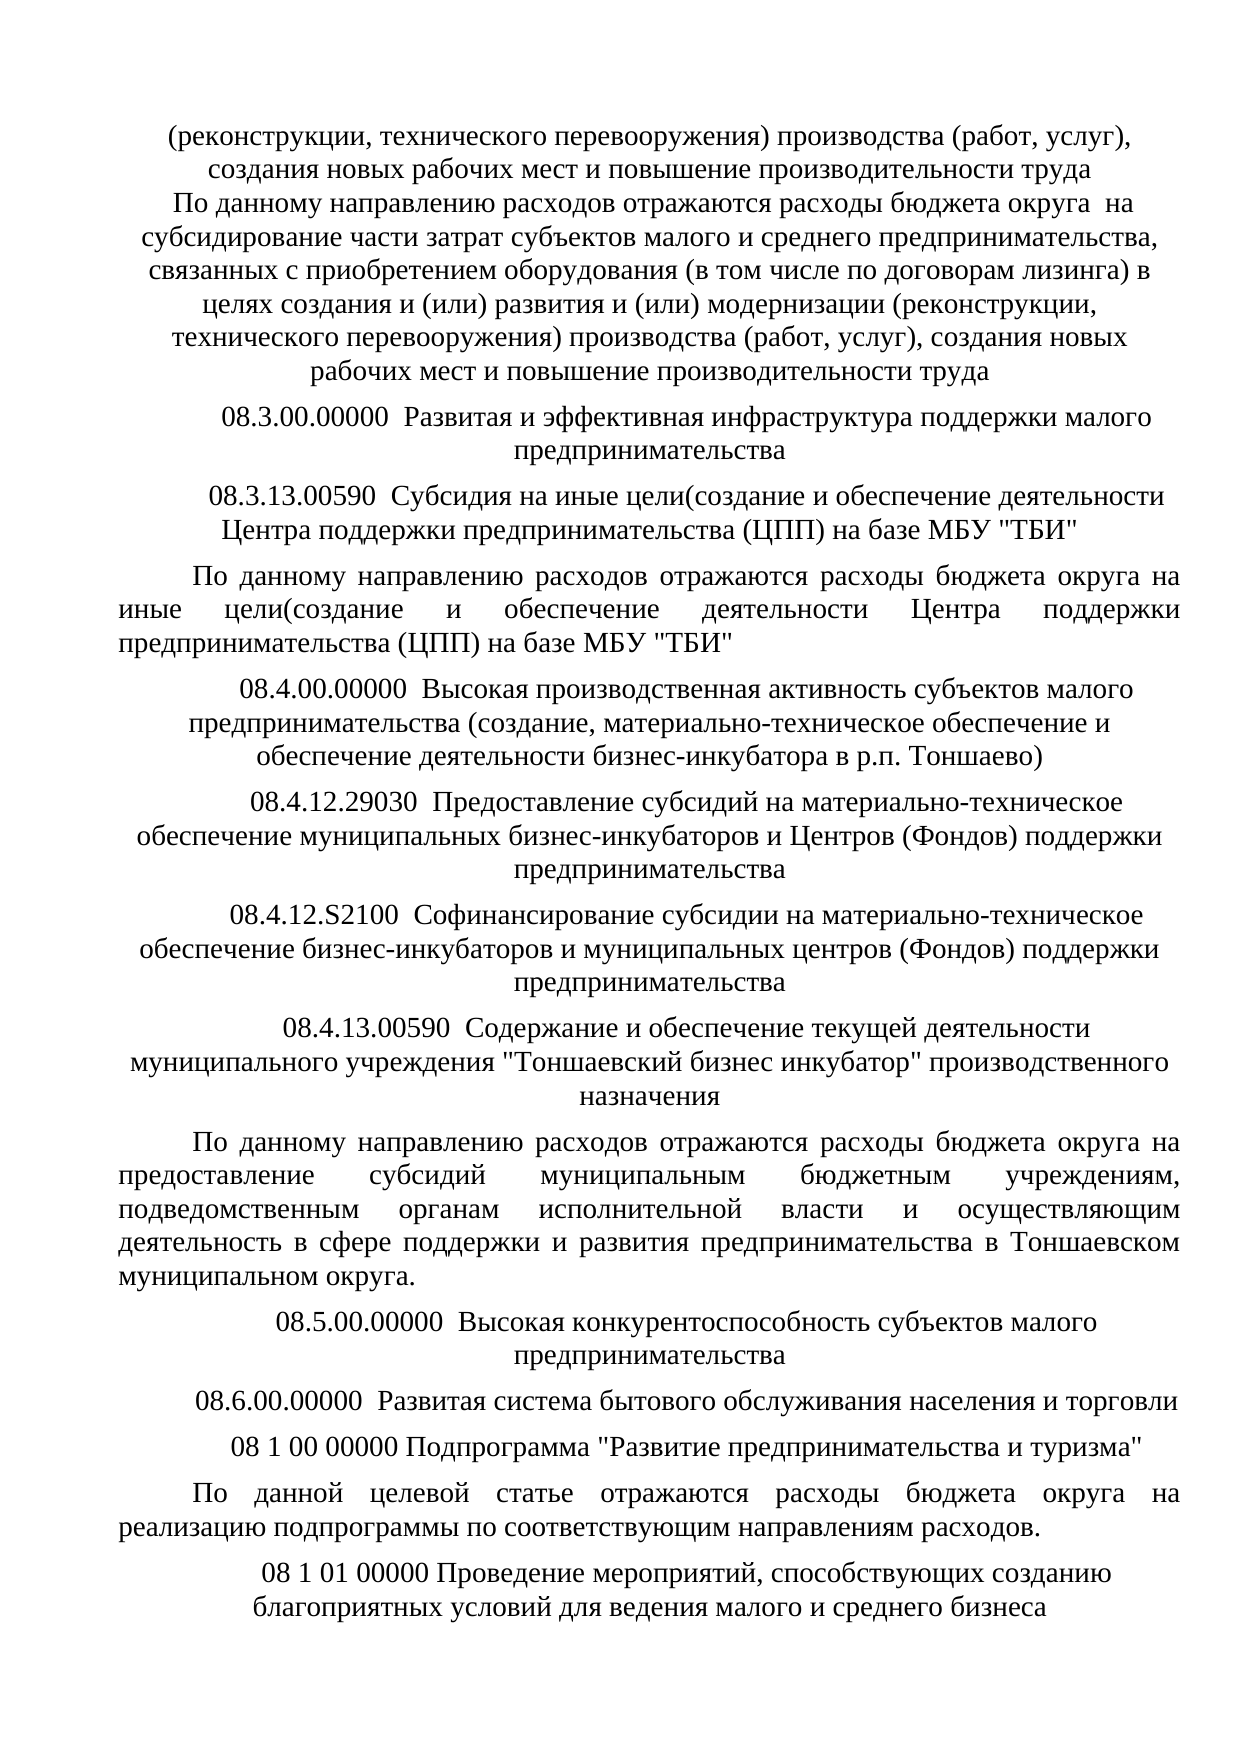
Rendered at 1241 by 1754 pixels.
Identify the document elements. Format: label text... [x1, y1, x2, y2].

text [118, 118, 1181, 386]
text По данной целевой статье отражаются расходы бюджета округа на реализацию подпрограммы по соответствующим направлениям расходов. [118, 1476, 1181, 1543]
text 08.4.13.00590 Содержание и обеспечение текущей деятельности муниципального учреждения "Тоншаевский бизнес инкубатор" производственного назначения [118, 1011, 1181, 1111]
text 08.4.12.29030 Предоставление субсидий на материально-техническое обеспечение муниципальных бизнес-инкубаторов и Центров (Фондов) поддержки предпринимательства [118, 784, 1181, 885]
text 08.4.00.00000 Высокая производственная активность субъектов малого предпринимательства (создание, материально-техническое обеспечение и обеспечение деятельности бизнес-инкубатора в р.п. Тоншаево) [118, 671, 1181, 772]
text 08.5.00.00000 Высокая конкурентоспособность субъектов малого предпринимательства [118, 1304, 1181, 1371]
text 08 1 00 00000 Подпрограмма "Развитие предпринимательства и туризма" [118, 1429, 1181, 1463]
text 08 1 01 00000 Проведение мероприятий, способствующих созданию благоприятных условий для ведения малого и среднего бизнеса [118, 1555, 1181, 1622]
text 08.3.00.00000 Развитая и эффективная инфраструктура поддержки малого предпринимательства [118, 399, 1181, 466]
text 08.4.12.S2100 Софинансирование субсидии на материально-техническое обеспечение бизнес-инкубаторов и муниципальных центров (Фондов) поддержки предпринимательства [118, 897, 1181, 998]
text По данному направлению расходов отражаются расходы бюджета округа на иные цели(создание и обеспечение деятельности Центра поддержки предпринимательства (ЦПП) на базе МБУ "ТБИ" [118, 558, 1181, 659]
text 08.6.00.00000 Развитая система бытового обслуживания населения и торговли [118, 1383, 1181, 1417]
text 08.3.13.00590 Субсидия на иные цели(создание и обеспечение деятельности Центра поддержки предпринимательства (ЦПП) на базе МБУ "ТБИ" [118, 478, 1181, 546]
